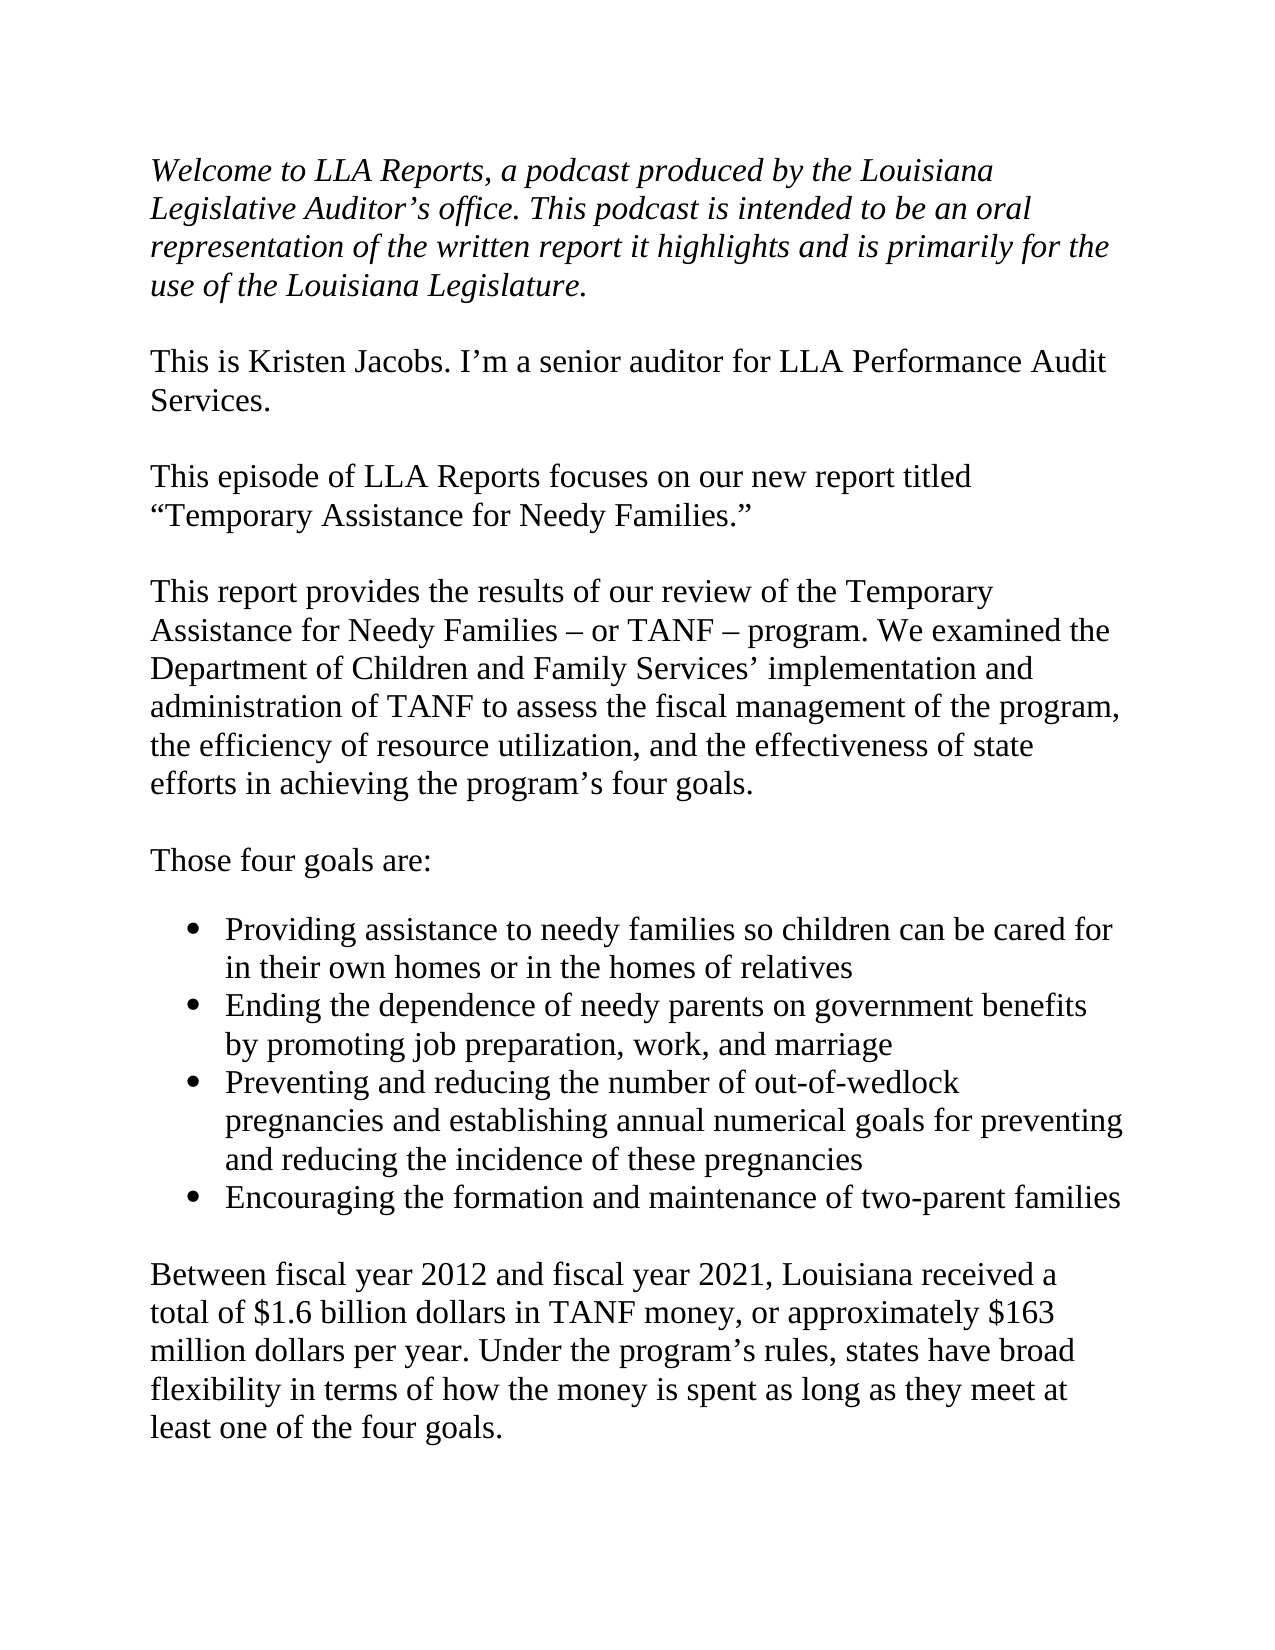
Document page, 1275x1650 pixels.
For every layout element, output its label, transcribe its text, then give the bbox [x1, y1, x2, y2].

list Encouraging the formation and maintenance of two-parent families [187, 1177, 1125, 1216]
text Welcome to LLA Reports, a podcast produced by the Louisiana Legislative Auditor’s office. This podcast is intended to be an oral representation of the written report it highlights and is primarily for the use of the Louisiana Legislature. [150, 150, 1125, 303]
text Between fiscal year 2012 and fiscal year 2021, Louisiana received a total of $1.6 billion dollars in TANF money, or approximately $163 million dollars per year. Under the program’s rules, states have broad flexibility in terms of how the money is spent as long as they meet at least one of the four goals. [150, 1254, 1125, 1446]
text This episode of LLA Reports focuses on our new report titled “Temporary Assistance for Needy Families.” [150, 457, 1125, 533]
text Those four goals are: [150, 840, 1125, 878]
list Providing assistance to needy families so children can be cared for in their own homes or in the homes of relatives [187, 909, 1125, 986]
list Preventing and reducing the number of out-of-wedlock pregnancies and establishing annual numerical goals for preventing and reducing the incidence of these pregnancies [187, 1062, 1125, 1177]
text This is Kristen Jacobs. I’m a senior auditor for LLA Performance Audit Services. [150, 342, 1125, 418]
list Ending the dependence of needy parents on government benefits by promoting job preparation, work, and marriage [187, 986, 1125, 1062]
text This report provides the results of our review of the Temporary Assistance for Needy Families – or TANF – program. We examined the Department of Children and Family Services’ implementation and administration of TANF to assess the fiscal management of the program, the efficiency of resource utilization, and the effectiveness of state efforts in achieving the program’s four goals. [150, 572, 1125, 802]
